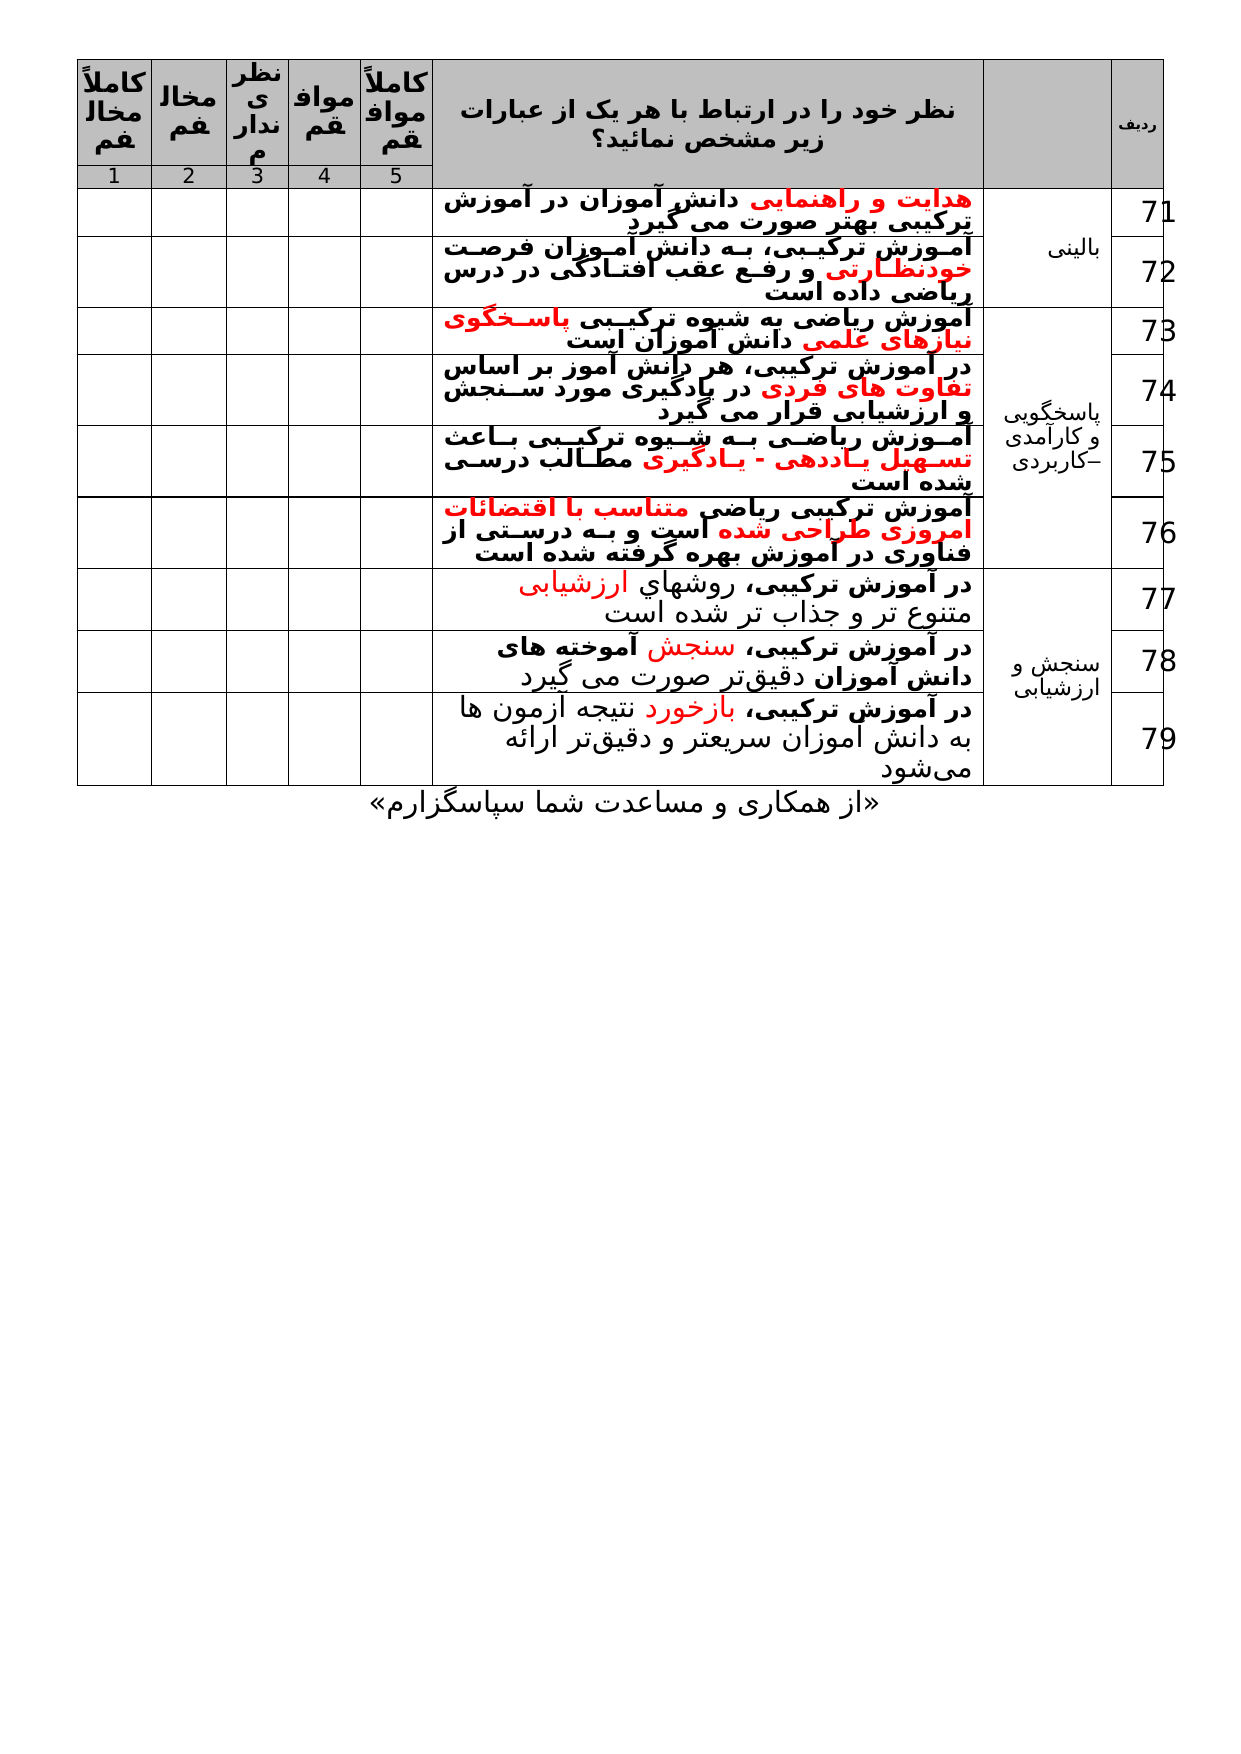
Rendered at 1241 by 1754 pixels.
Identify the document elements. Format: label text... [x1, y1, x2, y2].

table_cell [289, 631, 360, 692]
table_cell پاسخگویی و کارآمدی –کاربردی [984, 308, 1111, 567]
table_cell [152, 426, 226, 496]
table_cell [1112, 569, 1163, 630]
table_cell [227, 426, 288, 496]
table_cell [152, 631, 226, 692]
table_cell [289, 237, 360, 307]
table_cell [1112, 355, 1163, 425]
table_cell [152, 569, 226, 630]
table_header نظر خود را در ارتباط با هر یک از عبارات زیر مشخص نمائید؟ [433, 60, 983, 188]
table_cell [361, 693, 432, 785]
table_header [984, 60, 1111, 188]
table_cell [152, 693, 226, 785]
text «از همکاری و مساعدت شما سپاسگزارم» [59, 786, 1181, 820]
table_cell [1112, 693, 1163, 785]
table_cell آموزش ترکیبی ریاضی متناسب با اقتضائات امروزی طراحی شده است و به درستی از فناوری در آموزش بهره گرفته شده است [433, 498, 983, 567]
table_cell آموزش ریاضی به شیوه ترکیبی پاسخگوی نیازهای علمی دانش آموزان است [433, 308, 983, 354]
table_cell [152, 308, 226, 354]
table_header رديف [1112, 60, 1163, 188]
table_cell [227, 631, 288, 692]
table_header کاملاً مخالفم [78, 60, 151, 165]
table_cell [78, 498, 151, 567]
table_cell سنجش و ارزشیابی [984, 569, 1111, 785]
table_cell [78, 189, 151, 236]
table_cell [361, 189, 432, 236]
table_header موافقم [289, 60, 360, 165]
table_cell [152, 237, 226, 307]
table_cell [289, 355, 360, 425]
table_cell [361, 308, 432, 354]
table_cell [78, 308, 151, 354]
table_cell [78, 426, 151, 496]
table_cell [1112, 631, 1163, 692]
table_cell [289, 693, 360, 785]
table_cell [227, 355, 288, 425]
table_cell در آموزش ترکیبی، هر دانش آموز بر اساس تفاوت های فردی در یادگیری مورد سنجش و ارزشیابی قرار می گیرد [433, 355, 983, 425]
table_cell [78, 693, 151, 785]
table_cell [78, 355, 151, 425]
table_cell [78, 569, 151, 630]
table_cell [361, 569, 432, 630]
table_cell [78, 237, 151, 307]
table_cell [152, 189, 226, 236]
table_cell در آموزش ترکیبی، روشهاي ارزشیابی متنوع تر و جذاب تر شده است [433, 569, 983, 630]
table_cell 5 [361, 166, 432, 188]
table_cell 2 [152, 166, 226, 188]
table_cell [227, 189, 288, 236]
table_cell [361, 498, 432, 567]
table_cell [227, 693, 288, 785]
table_cell آموزش ترکیبی، به دانش آموزان فرصت خودنظارتی و رفع عقب افتادگی در درس ریاضی داده است [433, 237, 983, 307]
table_cell [1112, 189, 1163, 236]
table_header نظری ندارم [227, 60, 288, 165]
table_cell [289, 308, 360, 354]
table_cell [152, 498, 226, 567]
table_cell [1112, 498, 1163, 567]
table_cell در آموزش ترکیبی، سنجش آموخته های دانش آموزان دقیق‌تر صورت می گیرد [433, 631, 983, 692]
table_cell 1 [78, 166, 151, 188]
table_cell [289, 189, 360, 236]
table_cell [289, 569, 360, 630]
table_cell در آموزش ترکیبی، بازخورد نتیجه آزمون ها به دانش آموزان سریعتر و دقیق‌تر ارائه می‌شود [433, 693, 983, 785]
table_cell [78, 631, 151, 692]
table_cell [227, 569, 288, 630]
table_cell [227, 308, 288, 354]
table_cell [361, 355, 432, 425]
table_cell [289, 426, 360, 496]
table_cell [227, 237, 288, 307]
table_cell [289, 498, 360, 567]
table_cell [1112, 426, 1163, 496]
table_cell هدایت و راهنمایی دانش آموزان در آموزش ترکیبی بهتر صورت می گیرد [433, 189, 983, 236]
table_header مخالفم [152, 60, 226, 165]
table_cell 3 [227, 166, 288, 188]
table_cell [361, 631, 432, 692]
table_cell [1112, 237, 1163, 307]
table_cell نطارت بالینی [984, 189, 1111, 307]
table_cell [152, 355, 226, 425]
table_cell 4 [289, 166, 360, 188]
table_cell [361, 426, 432, 496]
table_cell [1112, 308, 1163, 354]
table_header کاملاً موافقم [361, 60, 432, 165]
table_cell [361, 237, 432, 307]
table_cell آموزش ریاضی به شیوه ترکیبی باعث تسهیل یاددهی - یادگیری مطالب درسی شده است [433, 426, 983, 496]
table_cell [227, 498, 288, 567]
